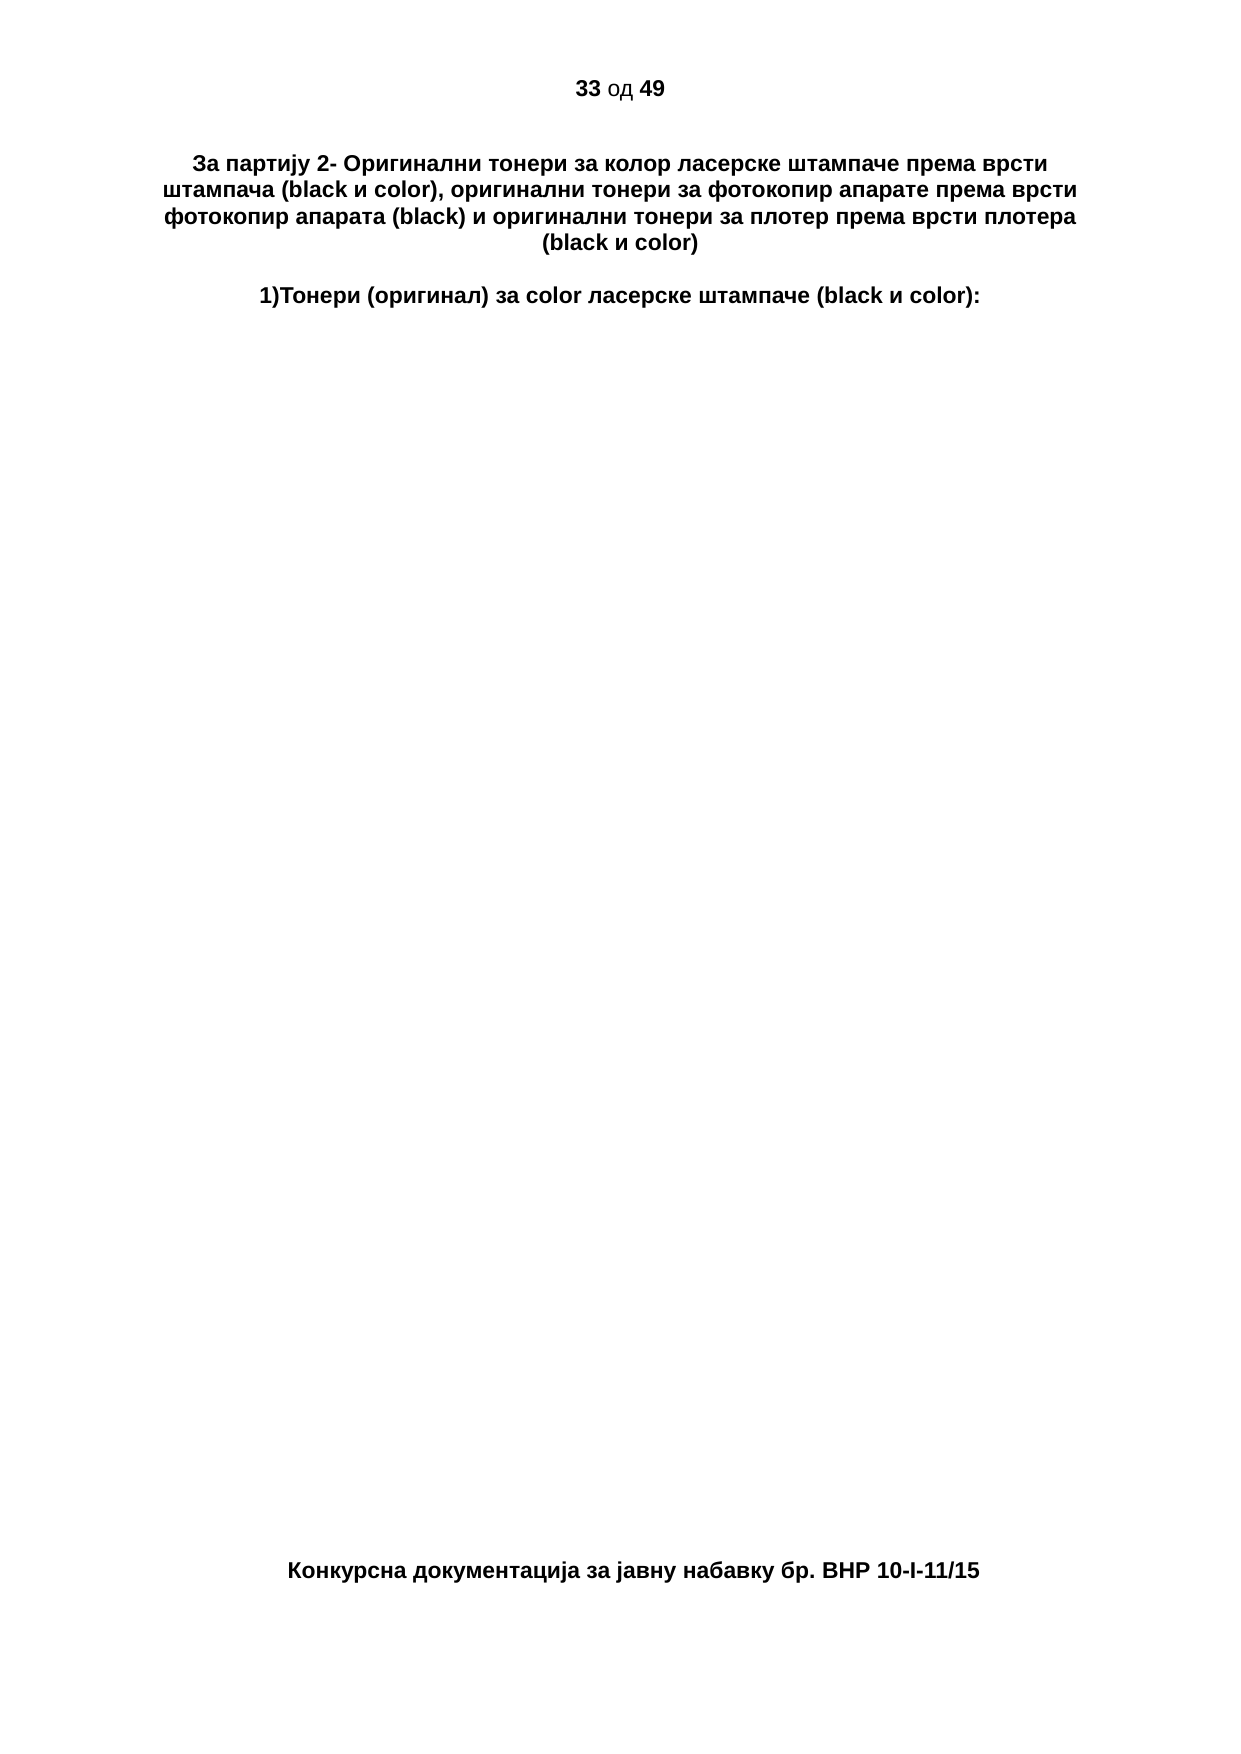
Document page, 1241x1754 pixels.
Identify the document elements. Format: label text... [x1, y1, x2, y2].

text За партију 2- Оригинални тонери за колор ласерске штампаче према врсти штампача (black и color), оригинални тонери за фотокопир апарате према врсти фотокопир апарата (black) и оригинални тонери за плотер према врсти плотера (black и color) [150, 150, 1090, 255]
text 1)Тонери (оригинал) за color ласерске штампаче (black и color): [150, 282, 1090, 308]
